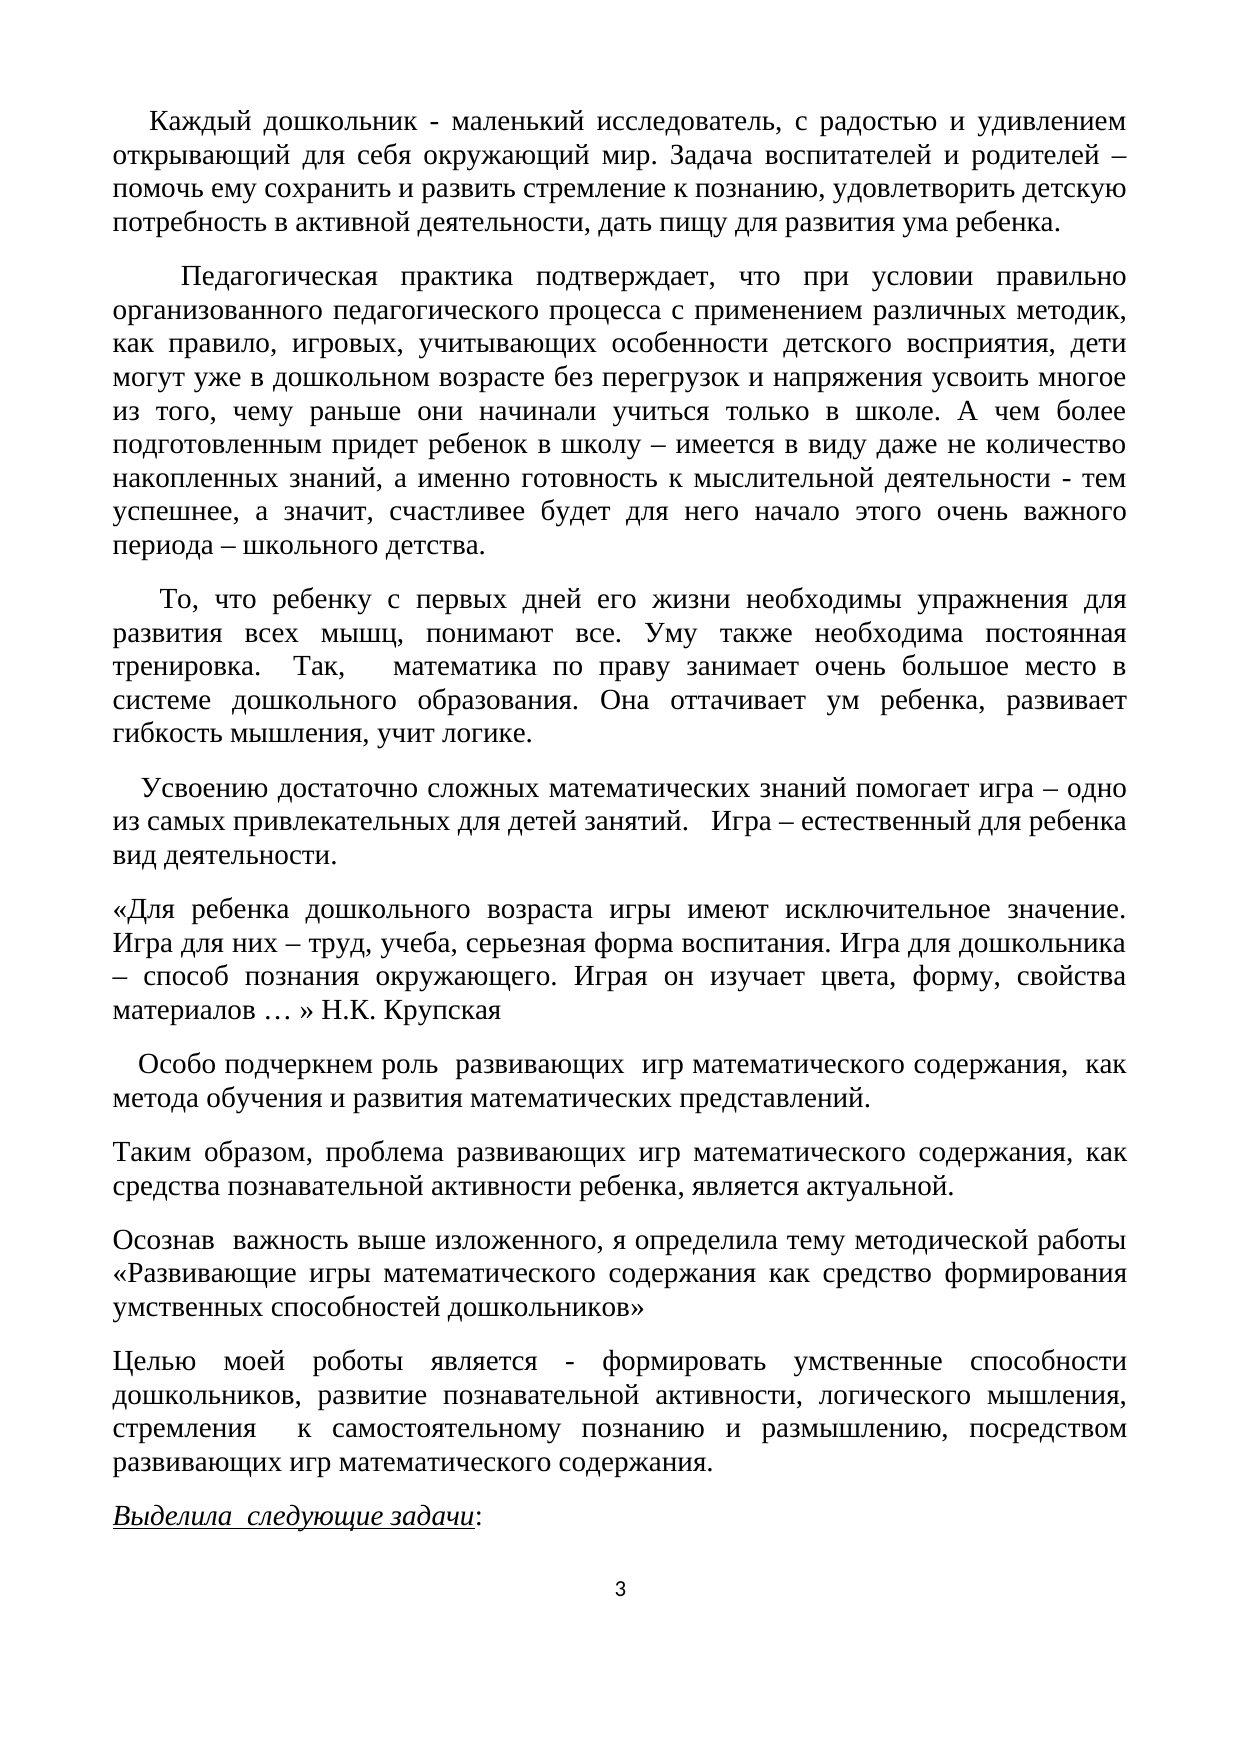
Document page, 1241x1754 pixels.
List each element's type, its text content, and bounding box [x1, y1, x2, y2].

text Каждый дошкольник - маленький исследователь, с радостью и удивлением открывающий для себя окружающий мир. Задача воспитателей и родителей – помочь ему сохранить и развить стремление к познанию, удовлетворить детскую потребность в активной деятельности, дать пищу для развития ума ребенка. [112, 103, 1128, 238]
text Осознав важность выше изложенного, я определила тему методической работы «Развивающие игры математического содержания как средство формирования умственных способностей дошкольников» [112, 1222, 1128, 1323]
text «Для ребенка дошкольного возраста игры имеют исключительное значение. Игра для них – труд, учеба, серьезная форма воспитания. Игра для дошкольника – способ познания окружающего. Играя он изучает цвета, форму, свойства материалов … » Н.К. Крупская [112, 891, 1128, 1025]
text Особо подчеркнем роль развивающих игр математического содержания, как метода обучения и развития математических представлений. [112, 1046, 1128, 1113]
text Усвоению достаточно сложных математических знаний помогает игра – одно из самых привлекательных для детей занятий. Игра – естественный для ребенка вид деятельности. [112, 770, 1128, 870]
text То, что ребенку с первых дней его жизни необходимы упражнения для развития всех мышц, понимают все. Уму также необходима постоянная тренировка. Так, математика по праву занимает очень большое место в системе дошкольного образования. Она оттачивает ум ребенка, развивает гибкость мышления, учит логике. [112, 581, 1128, 749]
text Педагогическая практика подтверждает, что при условии правильно организованного педагогического процесса с применением различных методик, как правило, игровых, учитывающих особенности детского восприятия, дети могут уже в дошкольном возрасте без перегрузок и напряжения усвоить многое из того, чему раньше они начинали учиться только в школе. А чем более подготовленным придет ребенок в школу – имеется в виду даже не количество накопленных знаний, а именно готовность к мыслительной деятельности - тем успешнее, а значит, счастливее будет для него начало этого очень важного периода – школьного детства. [112, 258, 1128, 560]
text Таким образом, проблема развивающих игр математического содержания, как средства познавательной активности ребенка, является актуальной. [112, 1134, 1128, 1201]
text Целью моей роботы является - формировать умственные способности дошкольников, развитие познавательной активности, логического мышления, стремления к самостоятельному познанию и размышлению, посредством развивающих игр математического содержания. [112, 1343, 1128, 1478]
text Выделила следующие задачи: [112, 1498, 1128, 1532]
